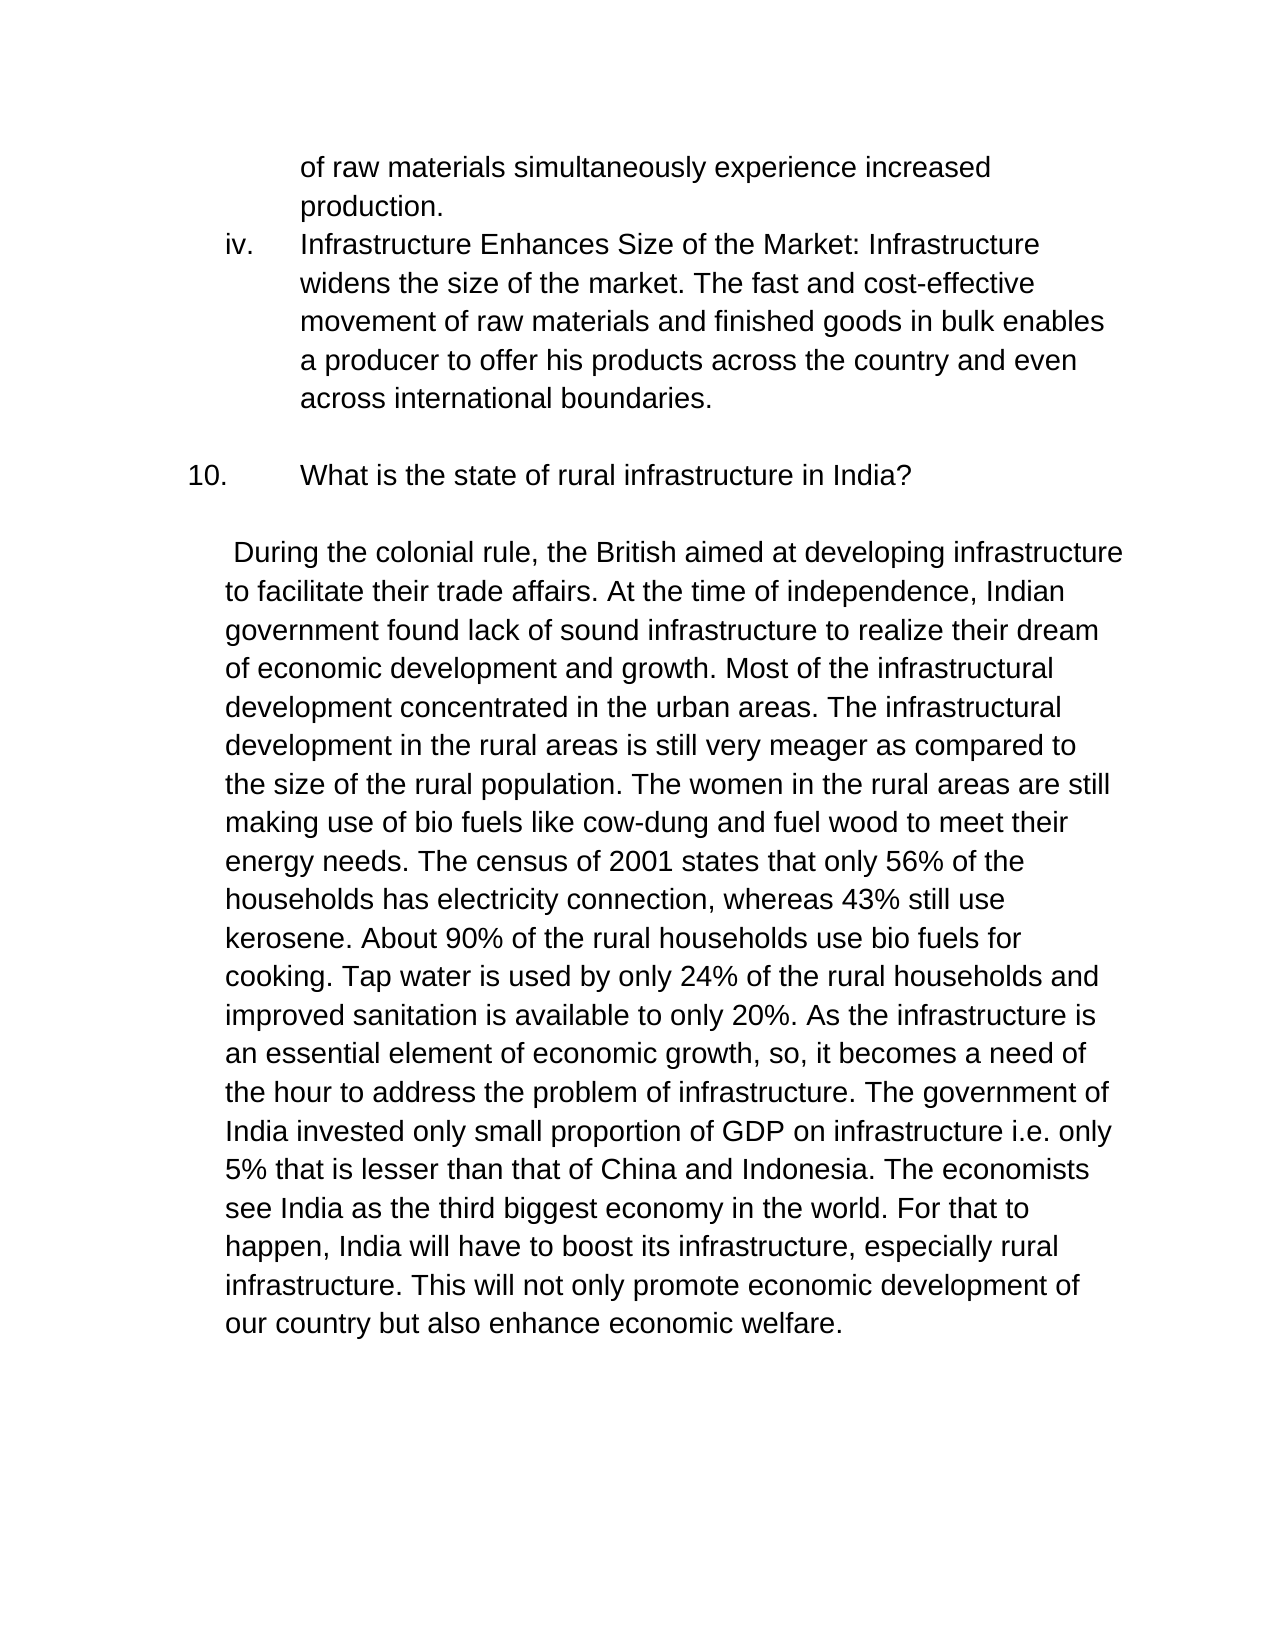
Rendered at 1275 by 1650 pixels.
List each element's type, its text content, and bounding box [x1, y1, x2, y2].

list What is the state of rural infrastructure in India? [187, 458, 1125, 492]
list Infrastructure Enhances Size of the Market: Infrastructure widens the size of the market. The fast and cost-effective movement of raw materials and finished goods in bulk enables a producer to offer his products across the country and even across international boundaries. [225, 227, 1125, 415]
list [225, 150, 1125, 222]
list During the colonial rule, the British aimed at developing infrastructure to facilitate their trade affairs. At the time of independence, Indian government found lack of sound infrastructure to realize their dream of economic development and growth. Most of the infrastructural development concentrated in the urban areas. The infrastructural development in the rural areas is still very meager as compared to the size of the rural population. The women in the rural areas are still making use of bio fuels like cow-dung and fuel wood to meet their energy needs. The census of 2001 states that only 56% of the households has electricity connection, whereas 43% still use kerosene. About 90% of the rural households use bio fuels for cooking. Tap water is used by only 24% of the rural households and improved sanitation is available to only 20%. As the infrastructure is an essential element of economic growth, so, it becomes a need of the hour to address the problem of infrastructure. The government of India invested only small proportion of GDP on infrastructure i.e. only 5% that is lesser than that of China and Indonesia. The economists see India as the third biggest economy in the world. For that to happen, India will have to boost its infrastructure, especially rural infrastructure. This will not only promote economic development of our country but also enhance economic welfare. [225, 535, 1125, 1340]
